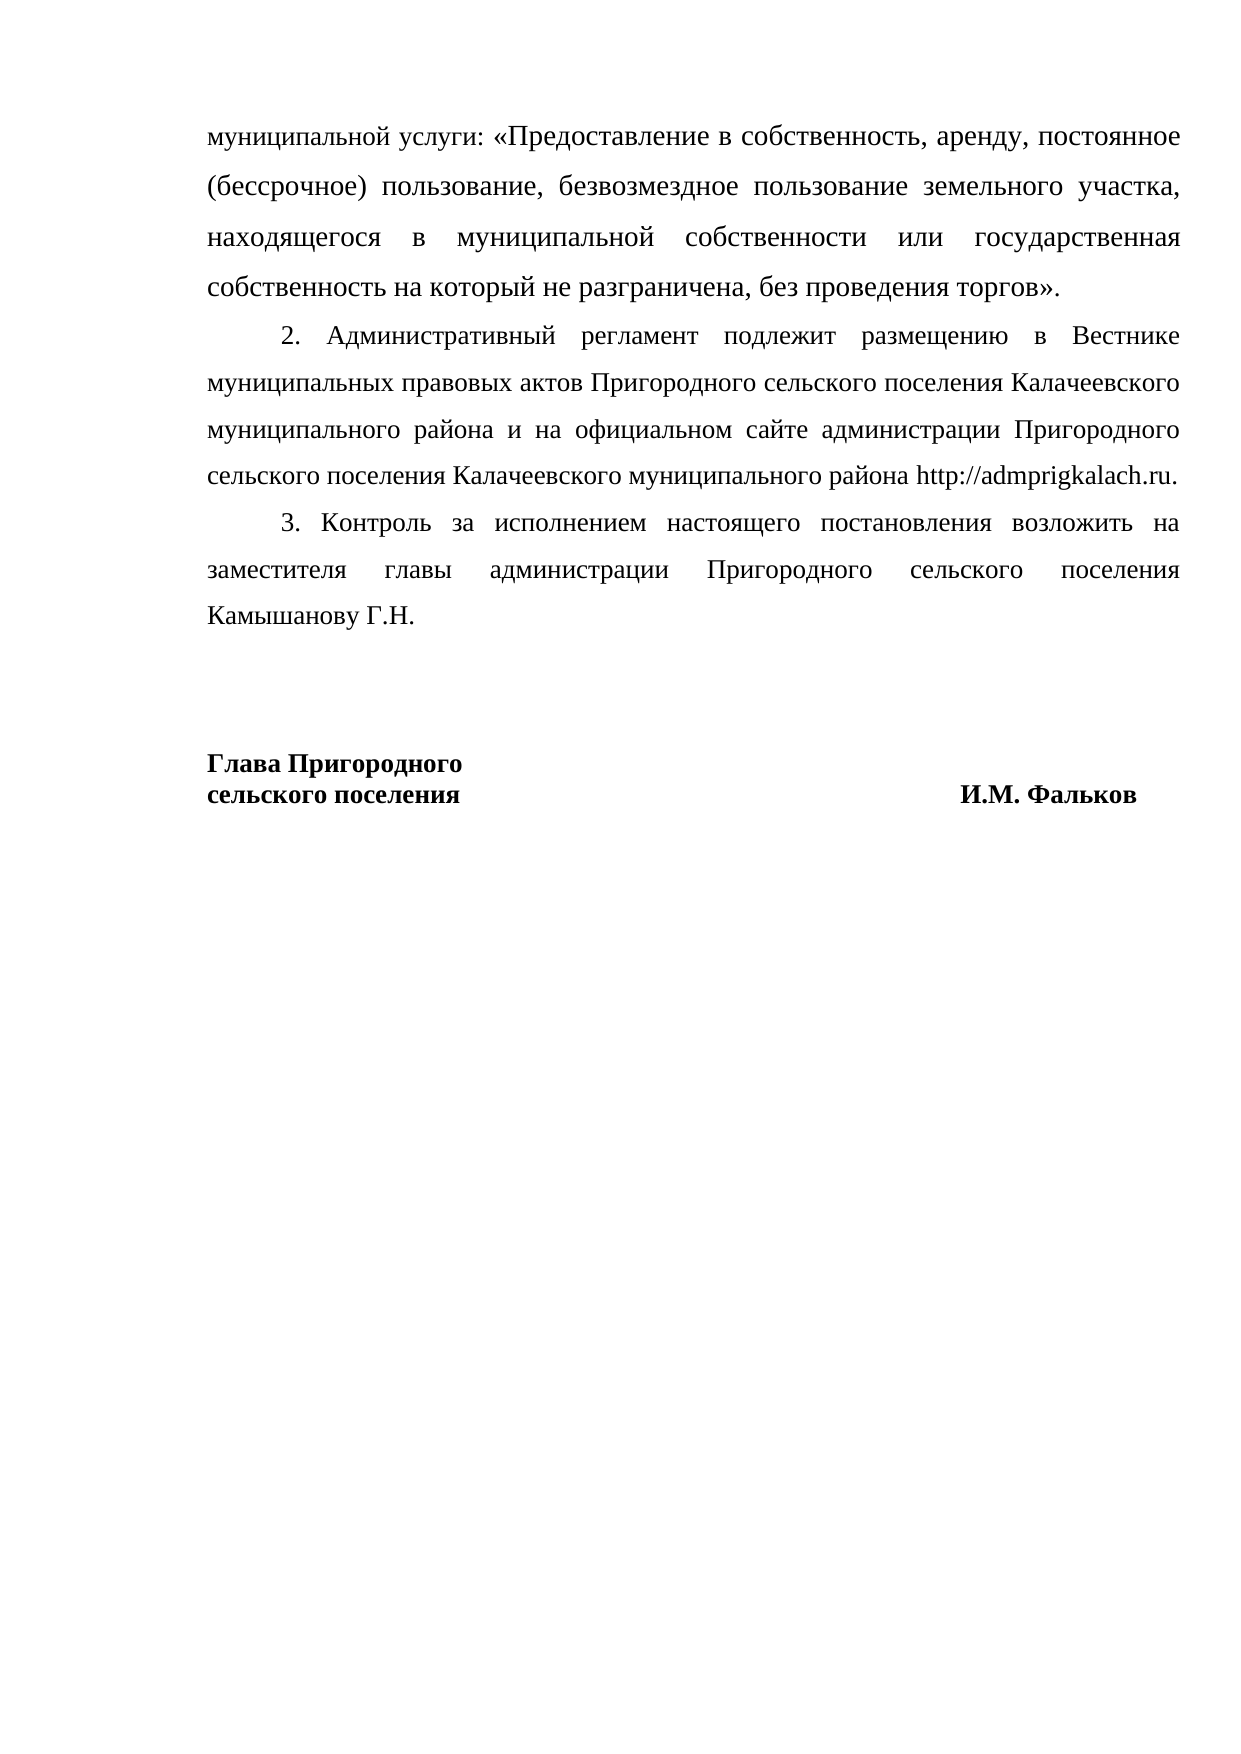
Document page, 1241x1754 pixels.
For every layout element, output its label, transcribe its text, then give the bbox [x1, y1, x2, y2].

text Глава Пригородного [207, 747, 1181, 778]
text 2. Административный регламент подлежит размещению в Вестнике муниципальных правовых актов Пригородного сельского поселения Калачеевского муниципального района и на официальном сайте администрации Пригородного сельского поселения Калачеевского муниципального района http://admprigkalach.ru. [207, 319, 1181, 491]
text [207, 118, 1181, 303]
text сельского поселения И.М. Фальков [207, 778, 1181, 809]
text 3. Контроль за исполнением настоящего постановления возложить на заместителя главы администрации Пригородного сельского поселения Камышанову Г.Н. [207, 506, 1181, 631]
